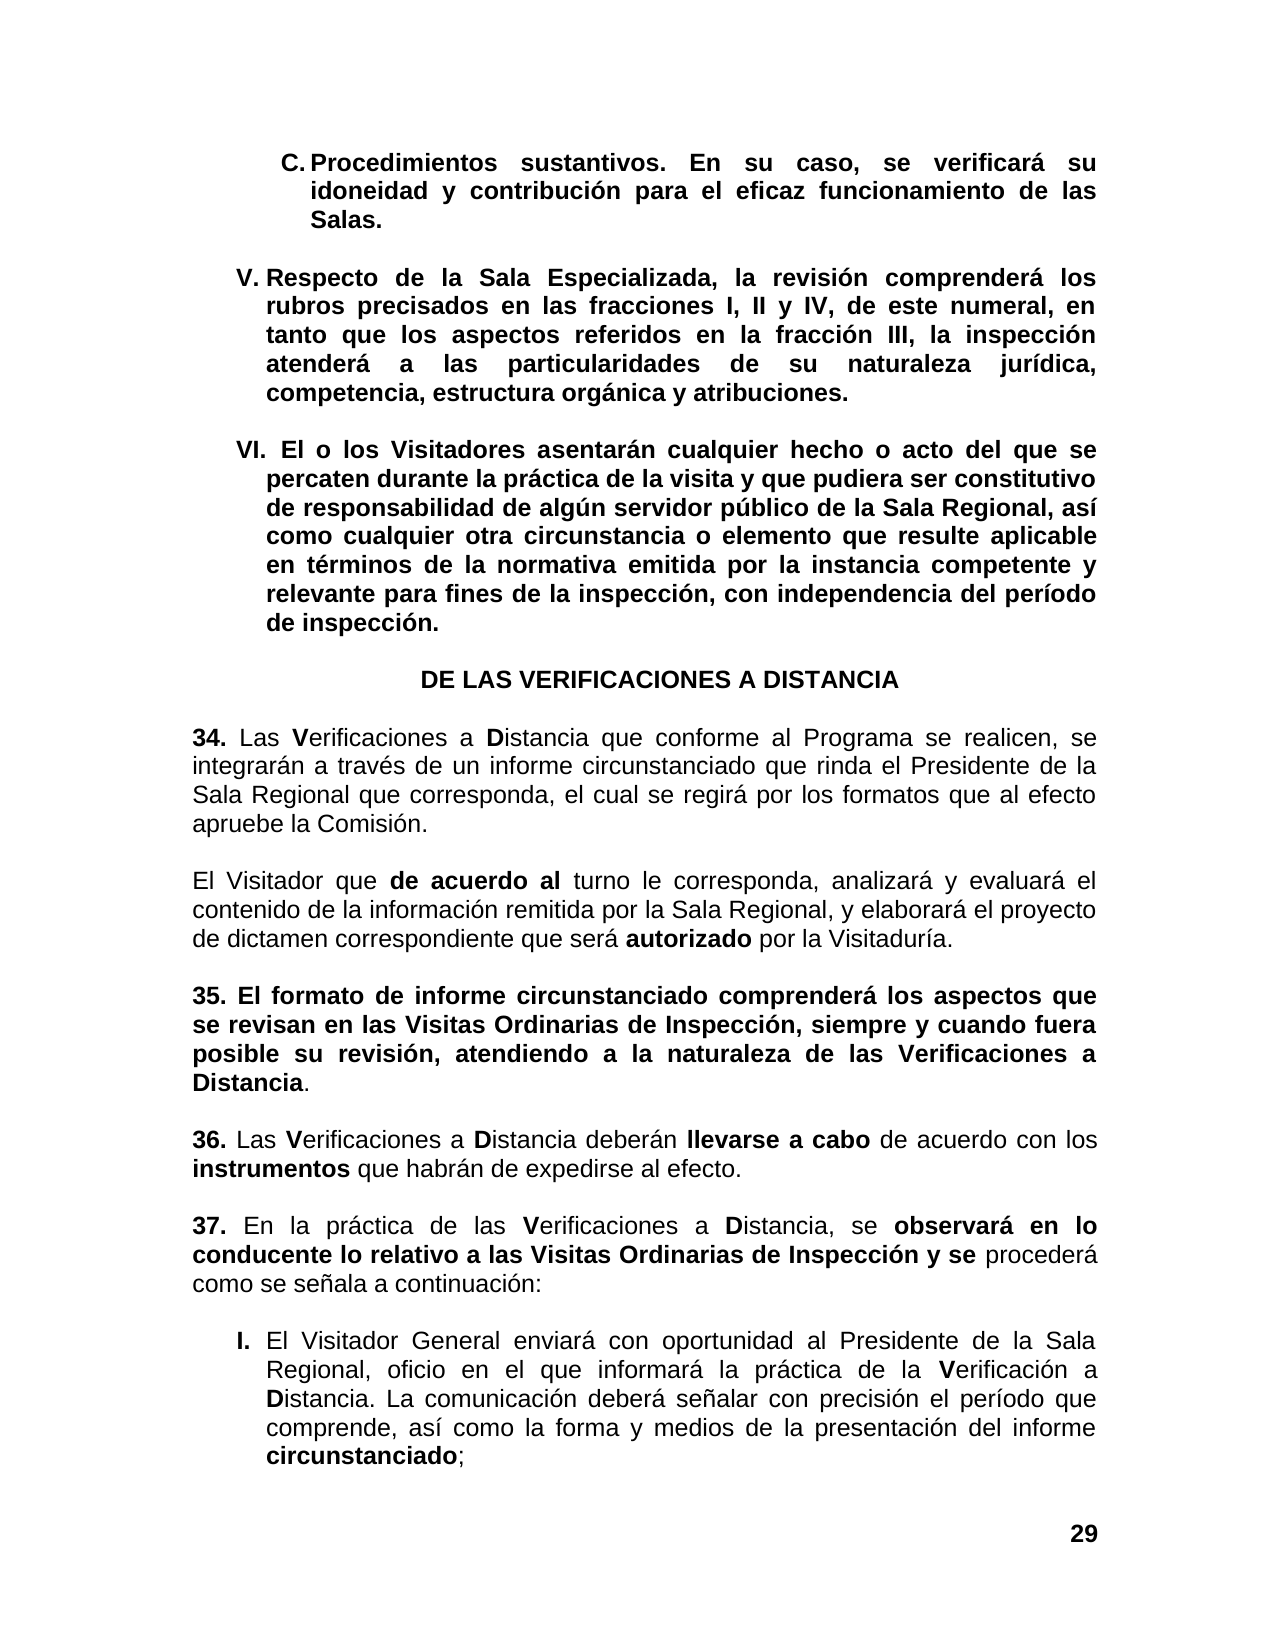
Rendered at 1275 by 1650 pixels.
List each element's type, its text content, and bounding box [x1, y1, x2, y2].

list Procedimientos sustantivos. En su caso, se verificará su idoneidad y contribución para el eficaz funcionamiento de las Salas. [281, 148, 1098, 234]
text 36. Las Verificaciones a Distancia deberán llevarse a cabo de acuerdo con los instrumentos que habrán de expedirse al efecto. [192, 1125, 1098, 1183]
list DE LAS VERIFICACIONES A DISTANCIA [222, 665, 1098, 694]
list El o los Visitadores asentarán cualquier hecho o acto del que se percaten durante la práctica de la visita y que pudiera ser constitutivo de responsabilidad de algún servidor público de la Sala Regional, así como cualquier otra circunstancia o elemento que resulte aplicable en términos de la normativa emitida por la instancia competente y relevante para fines de la inspección, con independencia del período de inspección. [236, 435, 1098, 636]
text 34. Las Verificaciones a Distancia que conforme al Programa se realicen, se integrarán a través de un informe circunstanciado que rinda el Presidente de la Sala Regional que corresponda, el cual se regirá por los formatos que al efecto apruebe la Comisión. [192, 723, 1098, 838]
list El Visitador General enviará con oportunidad al Presidente de la Sala Regional, oficio en el que informará la práctica de la Verificación a Distancia. La comunicación deberá señalar con precisión el período que comprende, así como la forma y medios de la presentación del informe circunstanciado; [236, 1326, 1098, 1470]
text El Visitador que de acuerdo al turno le corresponda, analizará y evaluará el contenido de la información remitida por la Sala Regional, y elaborará el proyecto de dictamen correspondiente que será autorizado por la Visitaduría. [192, 866, 1098, 953]
text 37. En la práctica de las Verificaciones a Distancia, se observará en lo conducente lo relativo a las Visitas Ordinarias de Inspección y se procederá como se señala a continuación: [192, 1211, 1098, 1298]
list Respecto de la Sala Especializada, la revisión comprenderá los rubros precisados en las fracciones I, II y IV, de este numeral, en tanto que los aspectos referidos en la fracción III, la inspección atenderá a las particularidades de su naturaleza jurídica, competencia, estructura orgánica y atribuciones. [236, 263, 1098, 406]
text 35. El formato de informe circunstanciado comprenderá los aspectos que se revisan en las Visitas Ordinarias de Inspección, siempre y cuando fuera posible su revisión, atendiendo a la naturaleza de las Verificaciones a Distancia. [192, 981, 1098, 1096]
